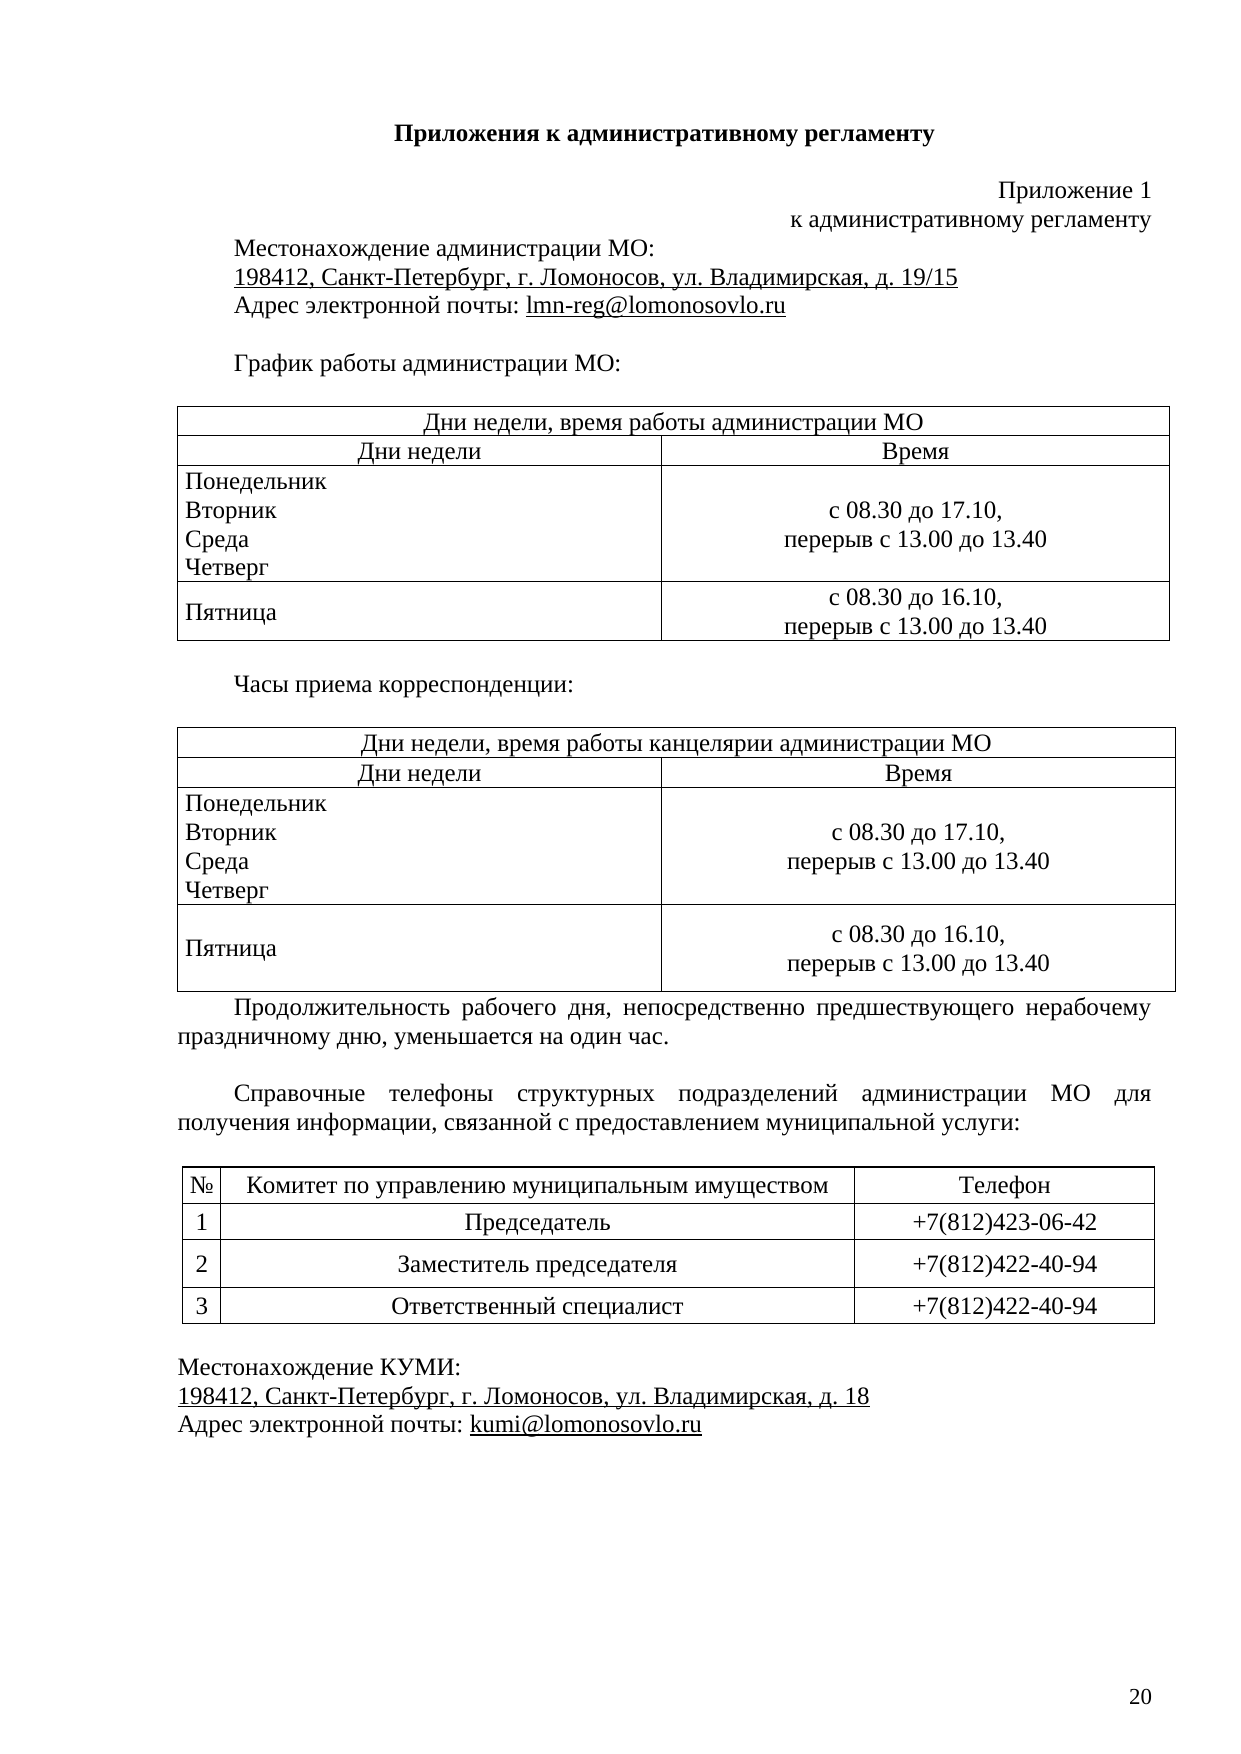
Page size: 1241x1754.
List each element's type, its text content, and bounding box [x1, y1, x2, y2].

table_cell Вторник [178, 495, 661, 524]
table_cell Среда [178, 846, 661, 875]
table_cell Дни недели [178, 436, 661, 465]
text Продолжительность рабочего дня, непосредственно предшествующего нерабочему праздничному дню, уменьшается на один час. [177, 992, 1152, 1049]
table_cell 1 [183, 1204, 220, 1238]
table_cell Председатель [221, 1204, 854, 1238]
text График работы администрации МО: [177, 348, 1152, 377]
table_header Комитет по управлению муниципальным имуществом [221, 1168, 854, 1202]
table_cell Понедельник [178, 788, 661, 816]
table_cell Пятница [178, 905, 661, 991]
text Приложения к административному регламенту [177, 118, 1152, 147]
table_cell +7(812)423-06-42 [855, 1204, 1154, 1238]
table_cell Четверг [178, 875, 661, 904]
text Местонахождение администрации МО: [177, 233, 1152, 262]
table_cell Заместитель председателя [221, 1240, 854, 1287]
table_cell Понедельник [178, 466, 661, 495]
table_header Телефон [855, 1168, 1154, 1202]
table_cell Дни недели [178, 758, 661, 787]
table_cell 2 [183, 1240, 220, 1287]
table_cell Время [662, 436, 1169, 465]
table_cell Четверг [178, 553, 661, 581]
table_cell +7(812)422-40-94 [855, 1240, 1154, 1287]
table_header Дни недели, время работы канцелярии администрации МО [178, 728, 1175, 757]
table_cell Ответственный специалист [221, 1288, 854, 1323]
text Адрес электронной почты: kumi@lomonosovlo.ru [177, 1409, 1152, 1438]
text 198412, Санкт-Петербург, г. Ломоносов, ул. Владимирская, д. 19/15 [177, 262, 1152, 291]
table_cell Среда [178, 524, 661, 552]
text Справочные телефоны структурных подразделений администрации МО для получения информации, связанной с предоставлением муниципальной услуги: [177, 1078, 1152, 1136]
text к административному регламенту [177, 204, 1152, 233]
table_cell с 08.30 до 16.10, перерыв с 13.00 до 13.40 [662, 905, 1175, 991]
table_cell с 08.30 до 16.10, перерыв с 13.00 до 13.40 [662, 582, 1169, 640]
table_cell 3 [183, 1288, 220, 1323]
text Адрес электронной почты: lmn-reg@lomonosovlo.ru [177, 291, 1152, 319]
text 198412, Санкт-Петербург, г. Ломоносов, ул. Владимирская, д. 18 [177, 1381, 1152, 1409]
table_cell с 08.30 до 17.10, перерыв с 13.00 до 13.40 [662, 466, 1169, 581]
table_cell Время [662, 758, 1175, 787]
table_cell Вторник [178, 816, 661, 846]
table_cell Пятница [178, 582, 661, 640]
table_cell +7(812)422-40-94 [855, 1288, 1154, 1323]
text Часы приема корреспонденции: [177, 669, 1152, 698]
table_cell с 08.30 до 17.10, перерыв с 13.00 до 13.40 [662, 788, 1175, 904]
text Местонахождение КУМИ: [177, 1352, 1152, 1381]
table_header Дни недели, время работы администрации МО [178, 407, 1169, 435]
text Приложение 1 [177, 176, 1152, 204]
table_header № [183, 1168, 220, 1202]
